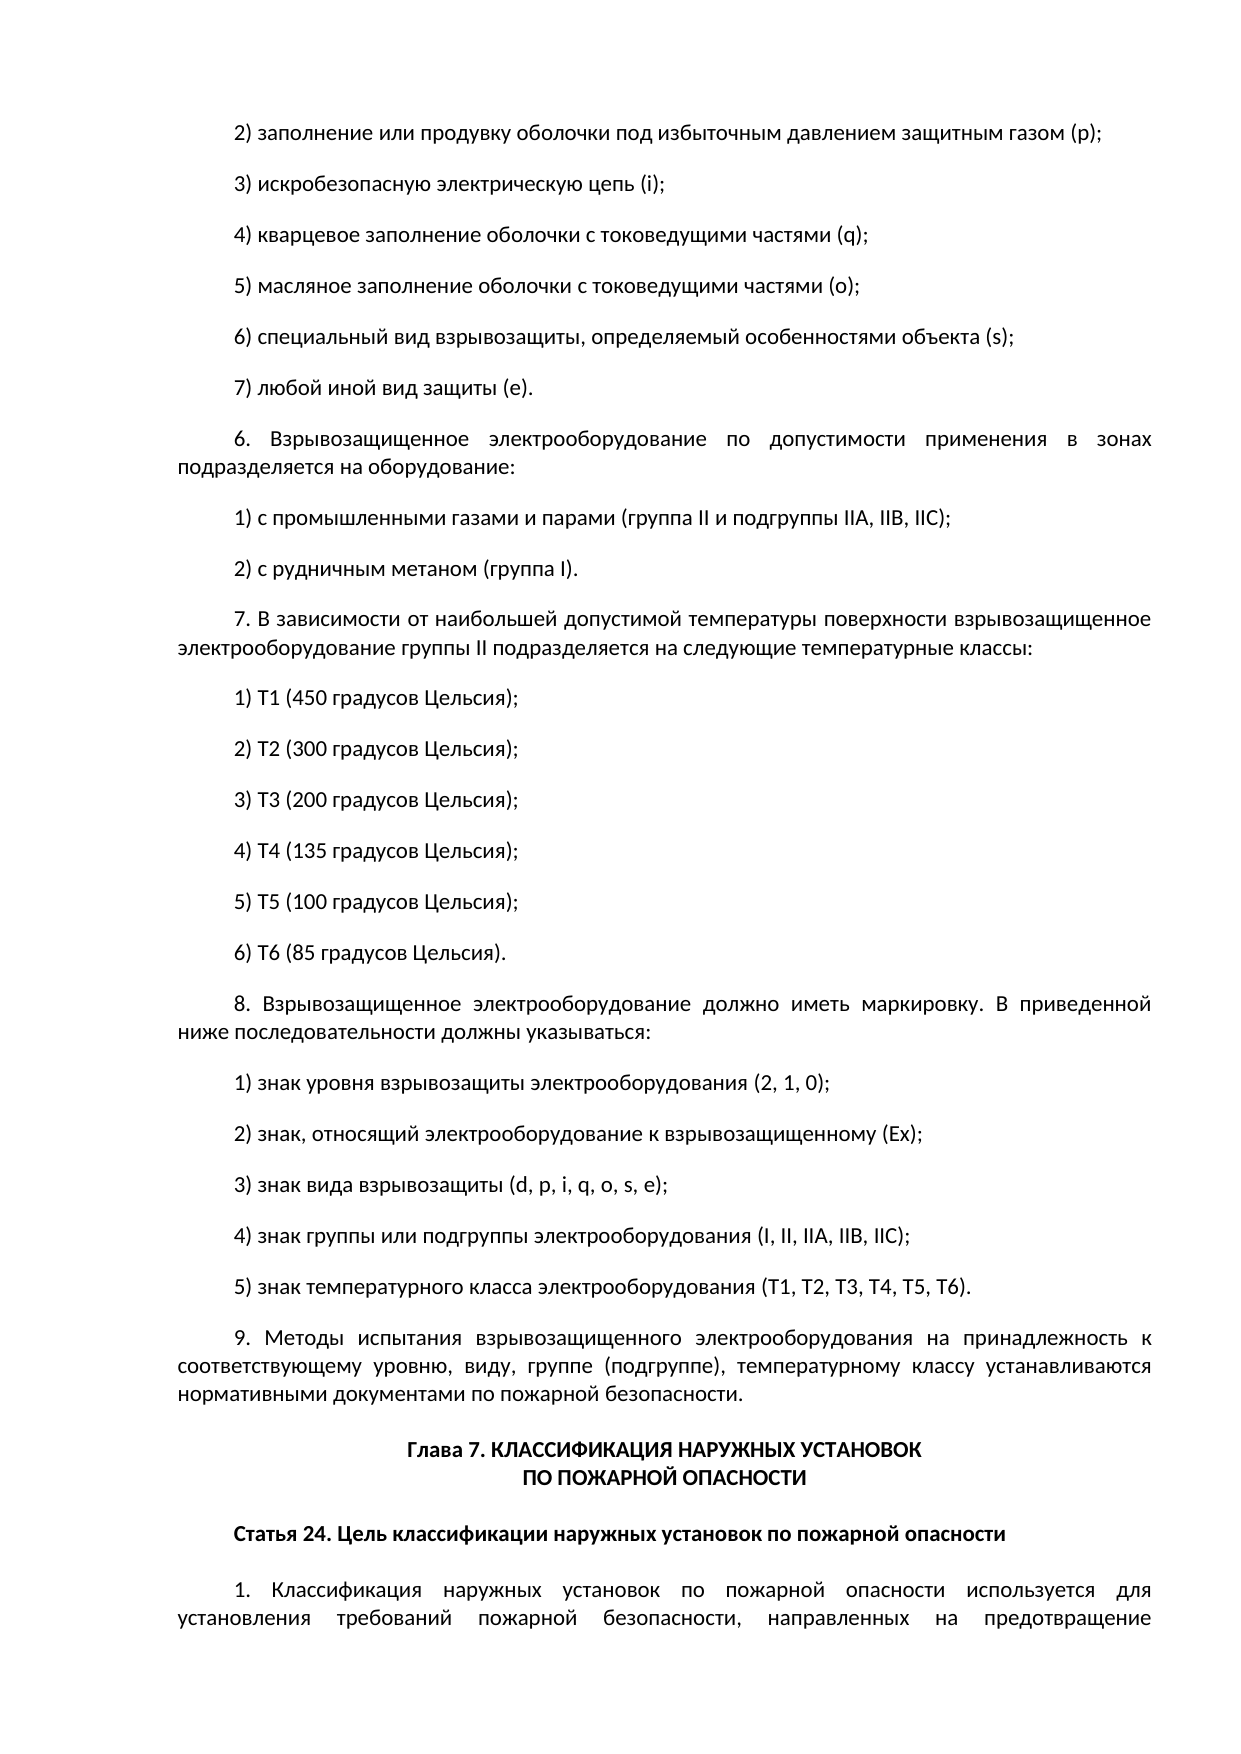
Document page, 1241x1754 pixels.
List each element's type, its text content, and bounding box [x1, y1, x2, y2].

text 2) Т2 (300 градусов Цельсия); [177, 734, 1152, 762]
title ПО ПОЖАРНОЙ ОПАСНОСТИ [177, 1463, 1152, 1491]
text 2) знак, относящий электрооборудование к взрывозащищенному (Ex); [177, 1119, 1152, 1147]
text 4) знак группы или подгруппы электрооборудования (I, II, IIA, IIB, IIC); [177, 1221, 1152, 1249]
text 9. Методы испытания взрывозащищенного электрооборудования на принадлежность к соответствующему уровню, виду, группе (подгруппе), температурному классу устанавливаются нормативными документами по пожарной безопасности. [177, 1323, 1152, 1407]
text 2) с рудничным метаном (группа I). [177, 554, 1152, 582]
text 5) Т5 (100 градусов Цельсия); [177, 887, 1152, 915]
text 7) любой иной вид защиты (e). [177, 373, 1152, 401]
title Статья 24. Цель классификации наружных установок по пожарной опасности [177, 1519, 1152, 1547]
text 6) специальный вид взрывозащиты, определяемый особенностями объекта (s); [177, 322, 1152, 350]
text 3) искробезопасную электрическую цепь (i); [177, 169, 1152, 197]
text 7. В зависимости от наибольшей допустимой температуры поверхности взрывозащищенное электрооборудование группы II подразделяется на следующие температурные классы: [177, 604, 1152, 661]
text 1) с промышленными газами и парами (группа II и подгруппы IIA, IIB, IIC); [177, 503, 1152, 531]
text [177, 1575, 1152, 1631]
text 3) знак вида взрывозащиты (d, p, i, q, o, s, e); [177, 1170, 1152, 1198]
text 5) знак температурного класса электрооборудования (Т1, Т2, Т3, Т4, Т5, Т6). [177, 1272, 1152, 1300]
text 5) масляное заполнение оболочки с токоведущими частями (o); [177, 271, 1152, 299]
text 4) кварцевое заполнение оболочки с токоведущими частями (q); [177, 220, 1152, 248]
text 4) Т4 (135 градусов Цельсия); [177, 836, 1152, 864]
text 2) заполнение или продувку оболочки под избыточным давлением защитным газом (p); [177, 118, 1152, 146]
text 3) Т3 (200 градусов Цельсия); [177, 785, 1152, 813]
text 6. Взрывозащищенное электрооборудование по допустимости применения в зонах подразделяется на оборудование: [177, 424, 1152, 480]
text 8. Взрывозащищенное электрооборудование должно иметь маркировку. В приведенной ниже последовательности должны указываться: [177, 989, 1152, 1045]
text 1) Т1 (450 градусов Цельсия); [177, 683, 1152, 712]
text 6) Т6 (85 градусов Цельсия). [177, 938, 1152, 966]
title Глава 7. КЛАССИФИКАЦИЯ НАРУЖНЫХ УСТАНОВОК [177, 1435, 1152, 1463]
text 1) знак уровня взрывозащиты электрооборудования (2, 1, 0); [177, 1068, 1152, 1096]
